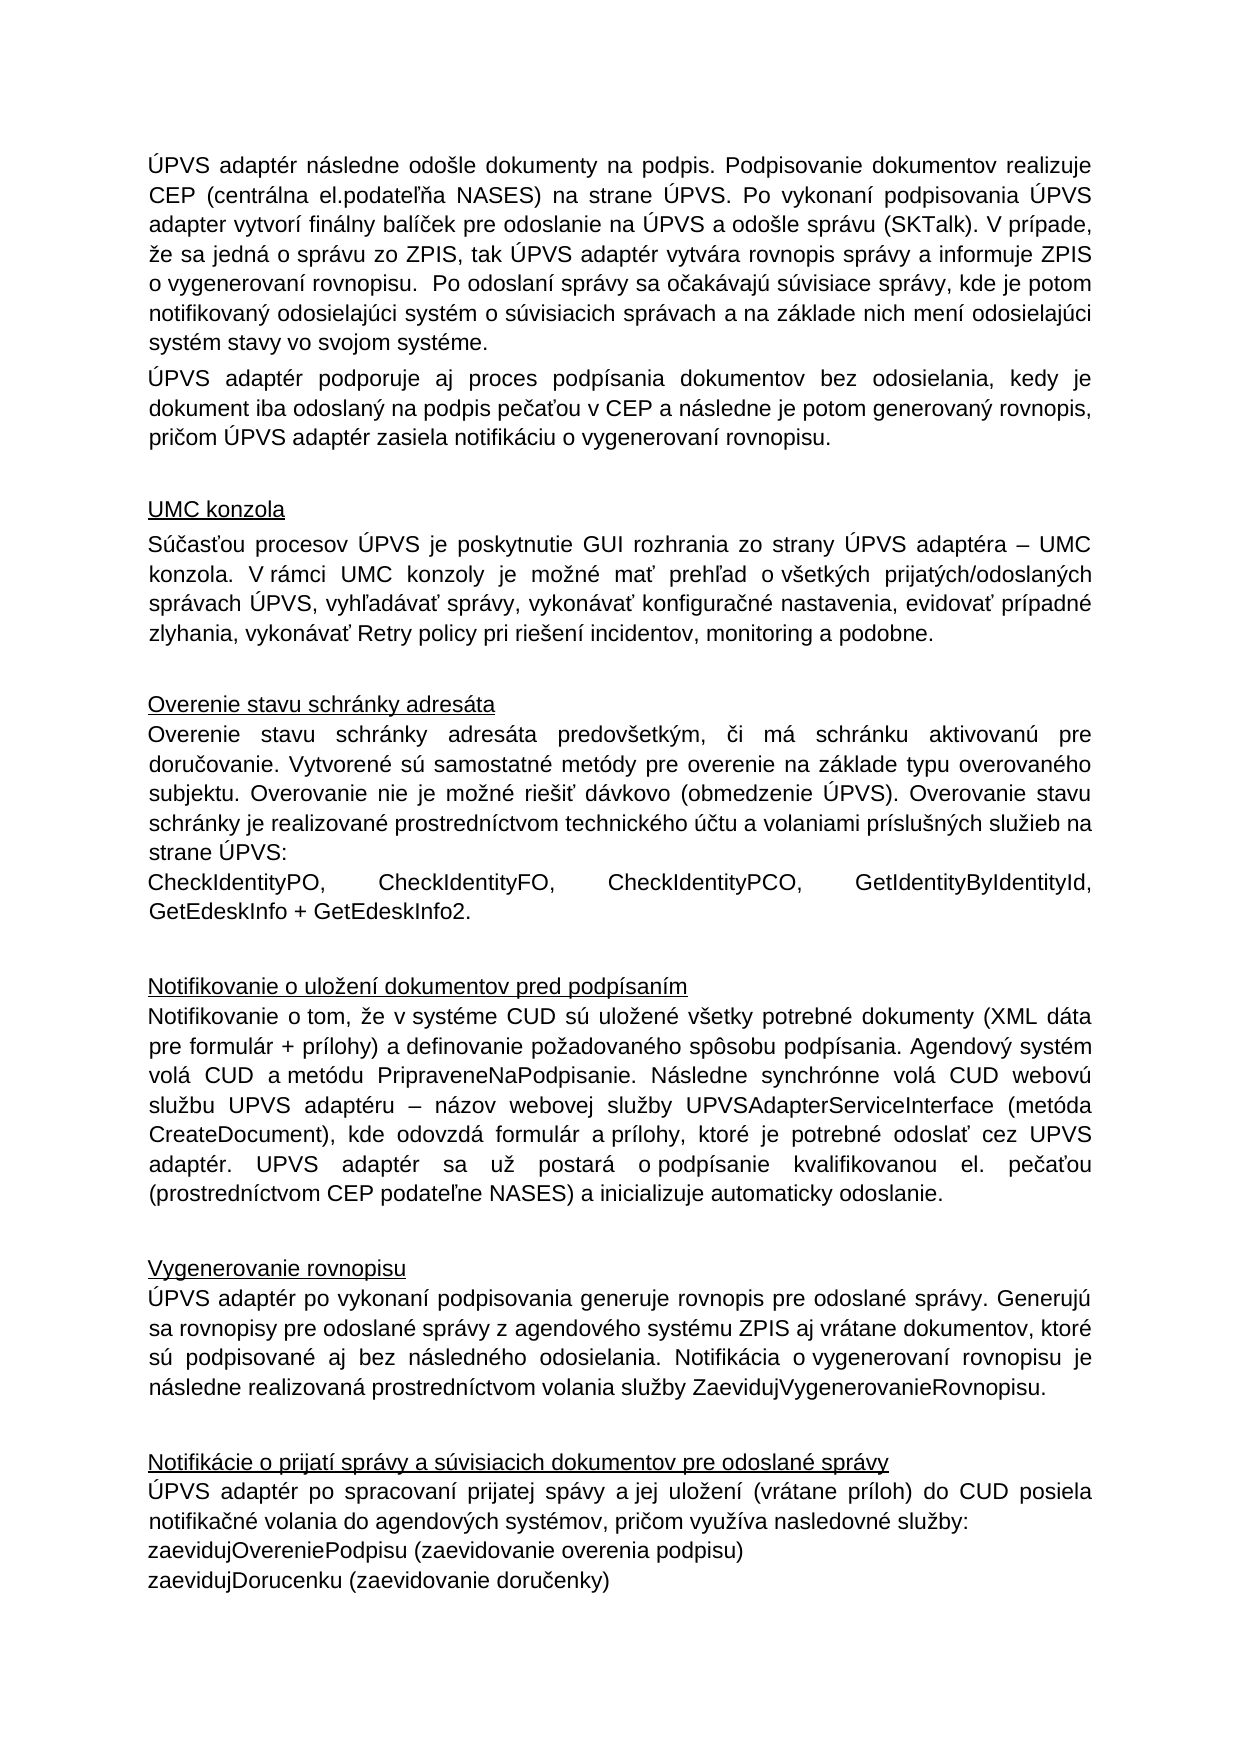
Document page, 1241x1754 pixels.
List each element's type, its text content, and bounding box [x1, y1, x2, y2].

text ÚPVS adaptér po spracovaní prijatej spávy a jej uložení (vrátane príloh) do CUD posiela notifikačné volania do agendových systémov, pričom využíva nasledovné služby: [147, 1478, 1092, 1534]
text ÚPVS adaptér následne odošle dokumenty na podpis. Podpisovanie dokumentov realizuje CEP (centrálna el.podateľňa NASES) na strane ÚPVS. Po vykonaní podpisovania ÚPVS adapter vytvorí finálny balíček pre odoslanie na ÚPVS a odošle správu (SKTalk). V prípade, že sa jedná o správu zo ZPIS, tak ÚPVS adaptér vytvára rovnopis správy a informuje ZPIS o vygenerovaní rovnopisu. Po odoslaní správy sa očakávajú súvisiace správy, kde je potom notifikovaný odosielajúci systém o súvisiacich správach a na základe nich mení odosielajúci systém stavy vo svojom systéme. [147, 152, 1092, 356]
text Notifikovanie o tom, že v systéme CUD sú uložené všetky potrebné dokumenty (XML dáta pre formulár + prílohy) a definovanie požadovaného spôsobu podpísania. Agendový systém volá CUD a metódu PripraveneNaPodpisanie. Následne synchrónne volá CUD webovú službu UPVS adaptéru – názov webovej služby UPVSAdapterServiceInterface (metóda CreateDocument), kde odovzdá formulár a prílohy, ktoré je potrebné odoslať cez UPVS adaptér. UPVS adaptér sa už postará o podpísanie kvalifikovanou el. pečaťou (prostredníctvom CEP podateľne NASES) a inicializuje automaticky odoslanie. [147, 1003, 1092, 1207]
text Notifikovanie o uložení dokumentov pred podpísaním [147, 973, 1092, 999]
text Notifikácie o prijatí správy a súvisiacich dokumentov pre odoslané správy [147, 1449, 1092, 1475]
text Overenie stavu schránky adresáta predovšetkým, či má schránku aktivovanú pre doručovanie. Vytvorené sú samostatné metódy pre overenie na základe typu overovaného subjektu. Overovanie nie je možné riešiť dávkovo (obmedzenie ÚPVS). Overovanie stavu schránky je realizované prostredníctvom technického účtu a volaniami príslušných služieb na strane ÚPVS: [147, 721, 1092, 866]
text UMC konzola [147, 496, 1092, 522]
text zaevidujOvereniePodpisu (zaevidovanie overenia podpisu) [147, 1537, 1092, 1563]
text Súčasťou procesov ÚPVS je poskytnutie GUI rozhrania zo strany ÚPVS adaptéra – UMC konzola. V rámci UMC konzoly je možné mať prehľad o všetkých prijatých/odoslaných správach ÚPVS, vyhľadávať správy, vykonávať konfiguračné nastavenia, evidovať prípadné zlyhania, vykonávať Retry policy pri riešení incidentov, monitoring a podobne. [147, 531, 1092, 646]
text Vygenerovanie rovnopisu [147, 1255, 1092, 1281]
text ÚPVS adaptér podporuje aj proces podpísania dokumentov bez odosielania, kedy je dokument iba odoslaný na podpis pečaťou v CEP a následne je potom generovaný rovnopis, pričom ÚPVS adaptér zasiela notifikáciu o vygenerovaní rovnopisu. [147, 365, 1092, 450]
text ÚPVS adaptér po vykonaní podpisovania generuje rovnopis pre odoslané správy. Generujú sa rovnopisy pre odoslané správy z agendového systému ZPIS aj vrátane dokumentov, ktoré sú podpisované aj bez následného odosielania. Notifikácia o vygenerovaní rovnopisu je následne realizovaná prostredníctvom volania služby ZaevidujVygenerovanieRovnopisu. [147, 1285, 1092, 1400]
text zaevidujDorucenku (zaevidovanie doručenky) [147, 1567, 1092, 1593]
text CheckIdentityPO, CheckIdentityFO, CheckIdentityPCO, GetIdentityByIdentityId, GetEdeskInfo + GetEdeskInfo2. [147, 869, 1092, 924]
text Overenie stavu schránky adresáta [147, 691, 1092, 717]
